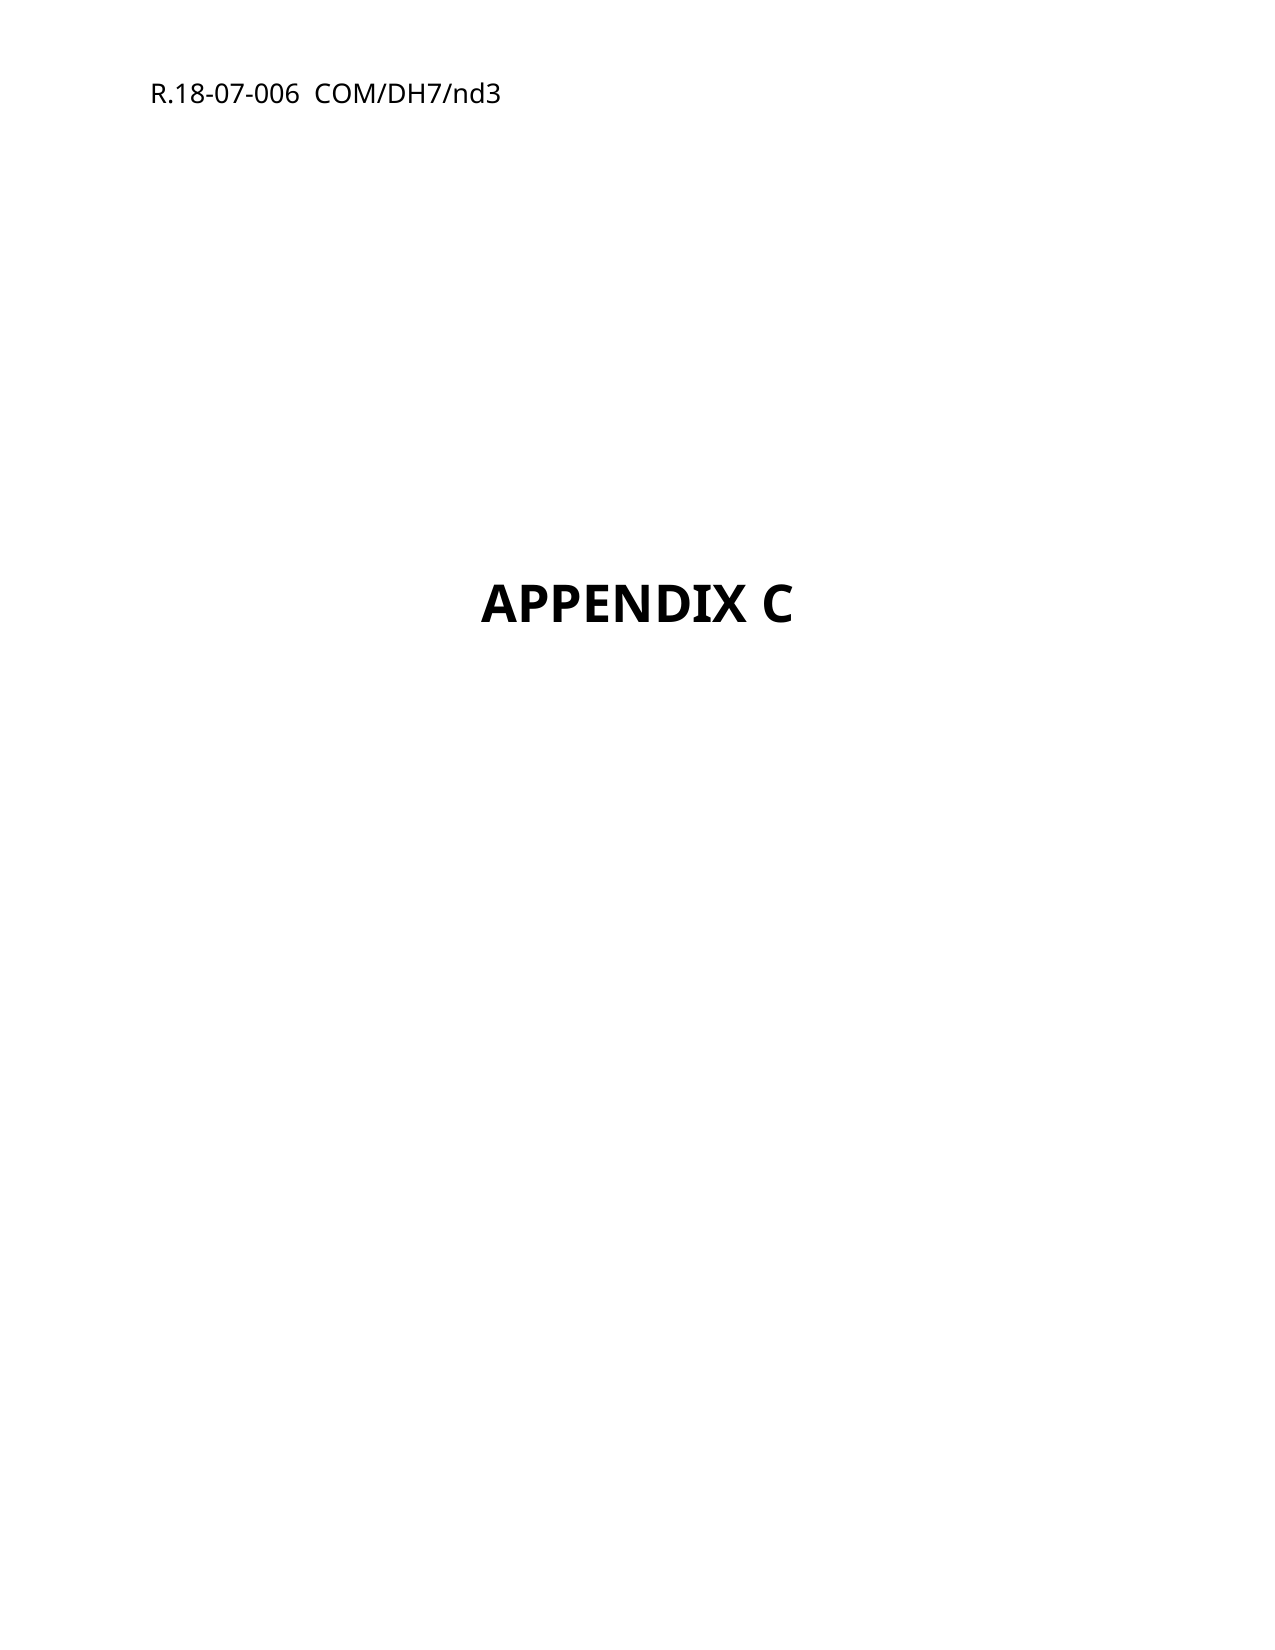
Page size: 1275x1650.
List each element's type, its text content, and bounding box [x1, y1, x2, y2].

text APPENDIX C [150, 567, 1125, 638]
